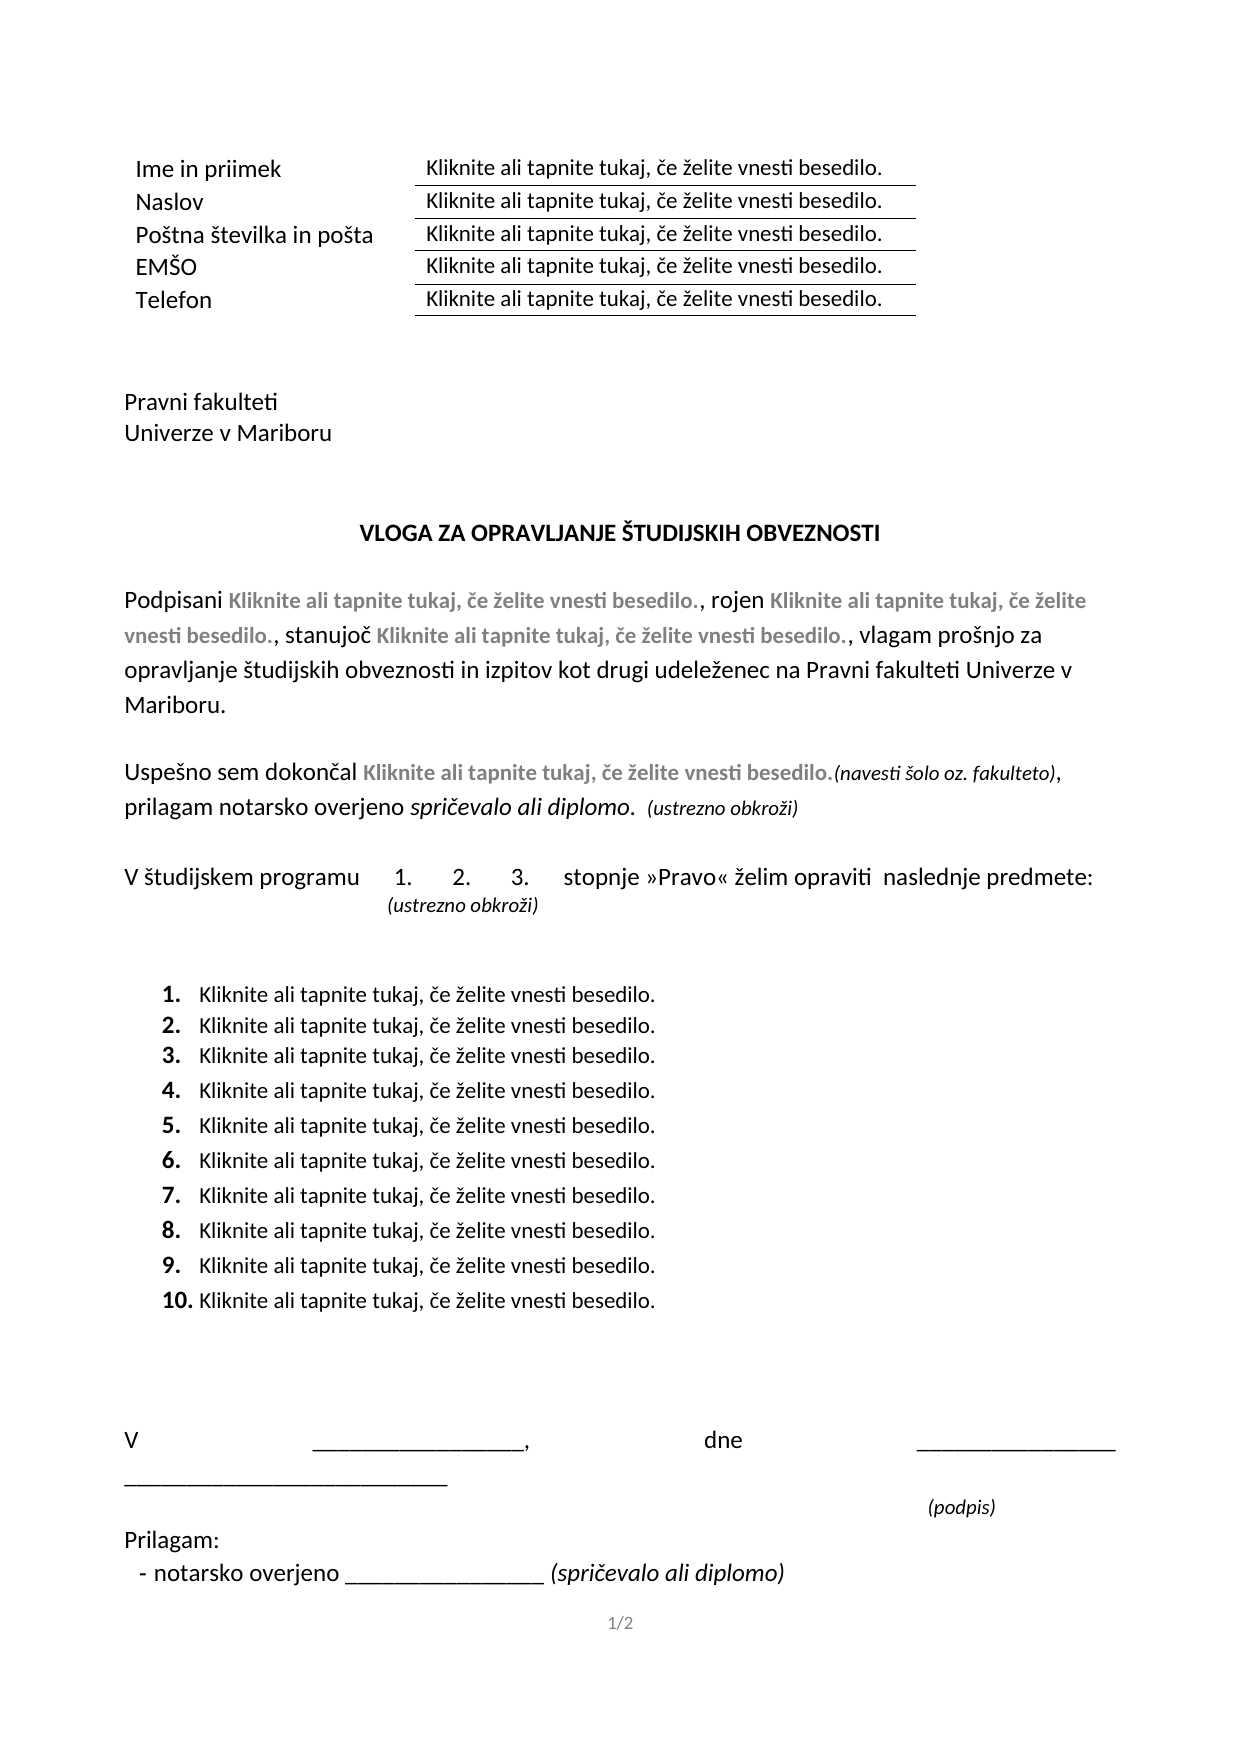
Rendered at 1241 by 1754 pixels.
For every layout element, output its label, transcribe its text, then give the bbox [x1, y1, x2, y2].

table_cell Naslov [124, 185, 415, 218]
text Univerze v Mariboru [124, 417, 1116, 447]
text Uspešno sem dokončal (navesti šolo oz. fakulteto), [124, 757, 1116, 787]
table_header Ime in priimek [124, 153, 415, 185]
text VLOGA ZA OPRAVLJANJE ŠTUDIJSKIH OBVEZNOSTI [124, 517, 1116, 548]
text Podpisani , rojen , stanujoč , vlagam prošnjo za opravljanje študijskih obveznosti in izpitov kot drugi udeleženec na Pravni fakulteti Univerze v Mariboru. [124, 585, 1116, 752]
list notarsko overjeno ________________ (spričevalo ali diplomo) [139, 1555, 1116, 1589]
text (ustrezno obkroži) [124, 892, 1116, 917]
text V _________________, dne ________________ __________________________ [124, 1424, 1116, 1490]
table_cell Poštna številka in pošta [124, 218, 415, 250]
table_cell Telefon [124, 284, 415, 315]
text V študijskem programu 1. 2. 3. stopnje »Pravo« želim opraviti naslednje predmete: [124, 862, 1116, 892]
text Prilagam: [124, 1524, 1116, 1555]
table_cell EMŠO [124, 250, 415, 283]
text prilagam notarsko overjeno spričevalo ali diplomo. (ustrezno obkroži) [124, 792, 1116, 822]
text Pravni fakulteti [124, 386, 1116, 417]
text (podpis) [124, 1494, 1116, 1520]
